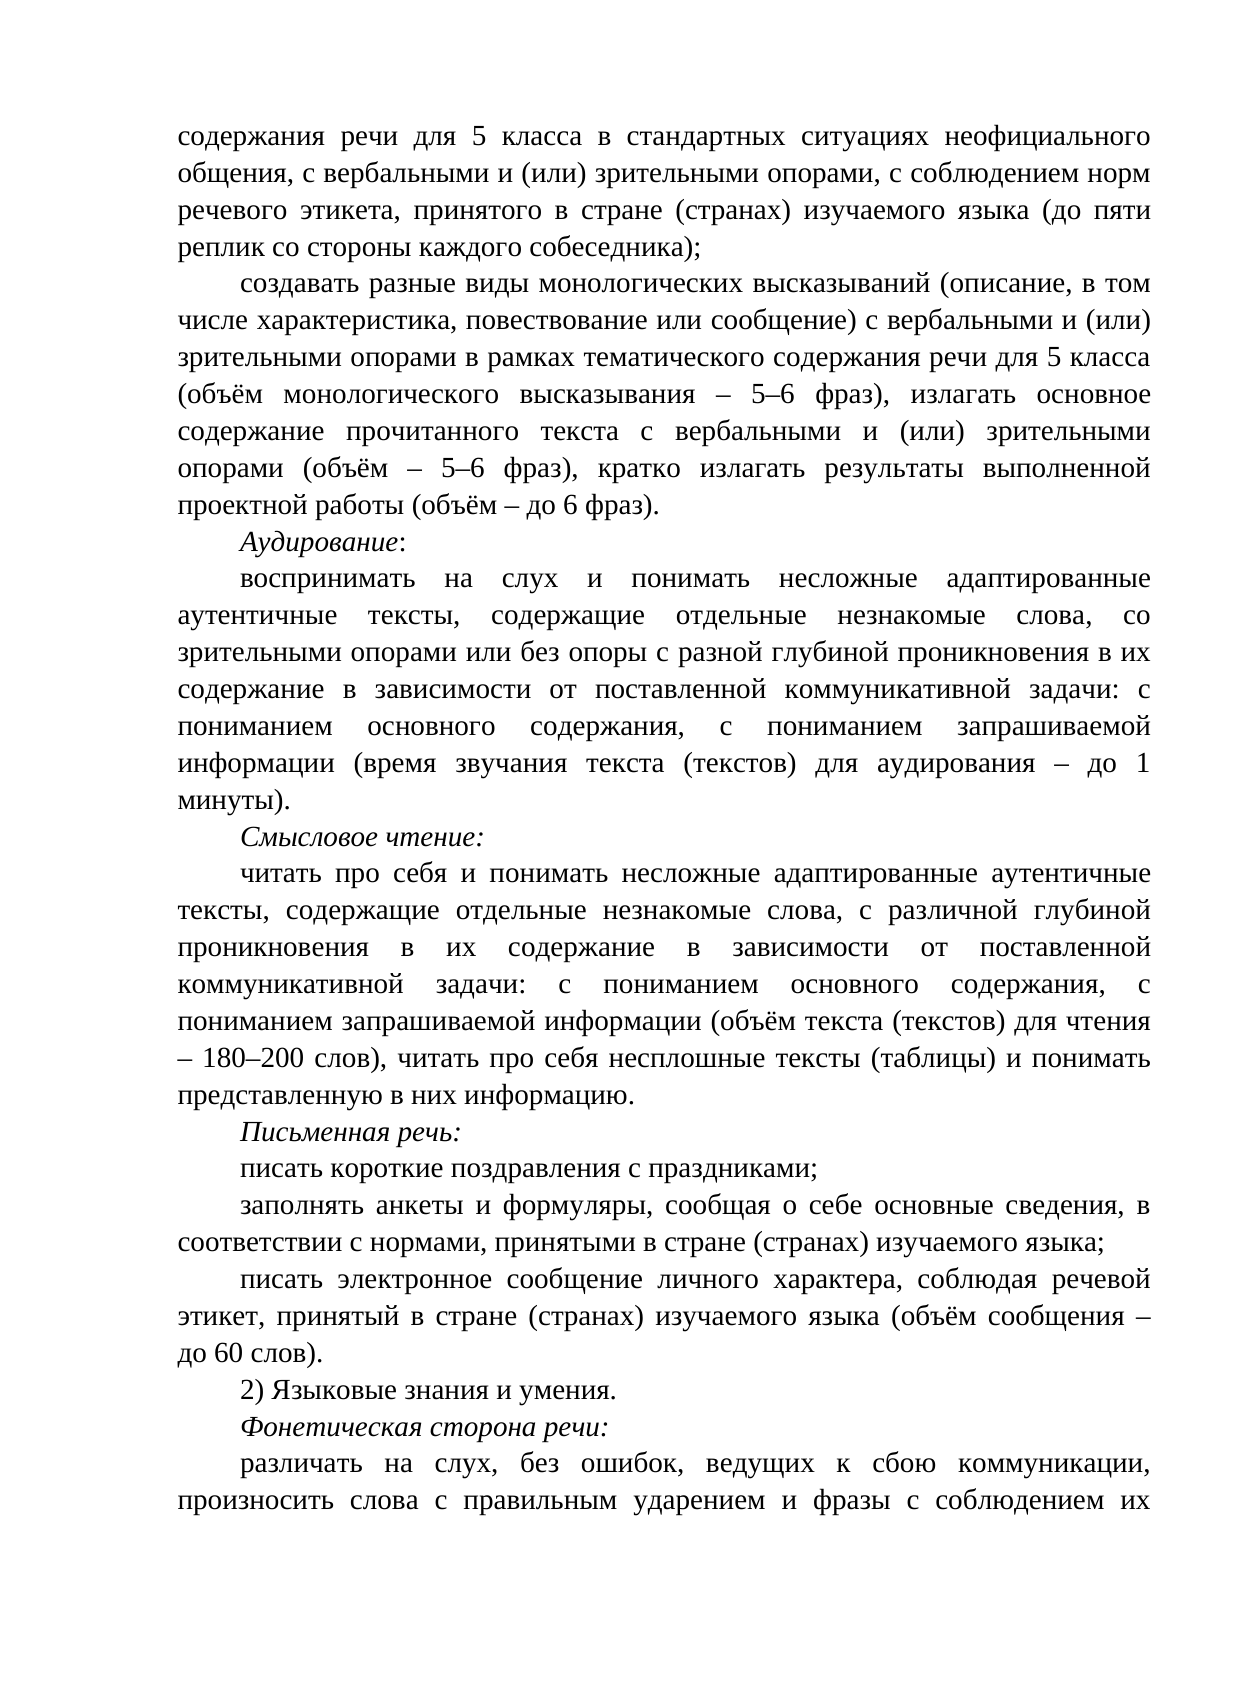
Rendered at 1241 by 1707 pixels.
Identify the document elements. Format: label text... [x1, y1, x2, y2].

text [177, 1446, 1152, 1516]
text Фонетическая сторона речи: [177, 1409, 1152, 1442]
text писать электронное сообщение личного характера, соблюдая речевой этикет, принятый в стране (странах) изучаемого языка (объём сообщения – до 60 слов). [177, 1261, 1152, 1368]
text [177, 118, 1152, 262]
text воспринимать на слух и понимать несложные адаптированные аутентичные тексты, содержащие отдельные незнакомые слова, со зрительными опорами или без опоры с разной глубиной проникновения в их содержание в зависимости от поставленной коммуникативной задачи: с пониманием основного содержания, с пониманием запрашиваемой информации (время звучания текста (текстов) для аудирования – до 1 минуты). [177, 561, 1152, 815]
text создавать разные виды монологических высказываний (описание, в том числе характеристика, повествование или сообщение) с вербальными и (или) зрительными опорами в рамках тематического содержания речи для 5 класса (объём монологического высказывания – 5–6 фраз), излагать основное содержание прочитанного текста с вербальными и (или) зрительными опорами (объём – 5–6 фраз), кратко излагать результаты выполненной проектной работы (объём – до 6 фраз). [177, 266, 1152, 520]
text Письменная речь: [177, 1114, 1152, 1147]
text читать про себя и понимать несложные адаптированные аутентичные тексты, содержащие отдельные незнакомые слова, с различной глубиной проникновения в их содержание в зависимости от поставленной коммуникативной задачи: с пониманием основного содержания, с пониманием запрашиваемой информации (объём текста (текстов) для чтения – 180–200 слов), читать про себя несплошные тексты (таблицы) и понимать представленную в них информацию. [177, 856, 1152, 1110]
text Смысловое чтение: [177, 819, 1152, 852]
text заполнять анкеты и формуляры, сообщая о себе основные сведения, в соответствии с нормами, принятыми в стране (странах) изучаемого языка; [177, 1187, 1152, 1258]
text писать короткие поздравления с праздниками; [177, 1151, 1152, 1184]
text Аудирование: [177, 524, 1152, 557]
text 2) Языковые знания и умения. [177, 1372, 1152, 1405]
